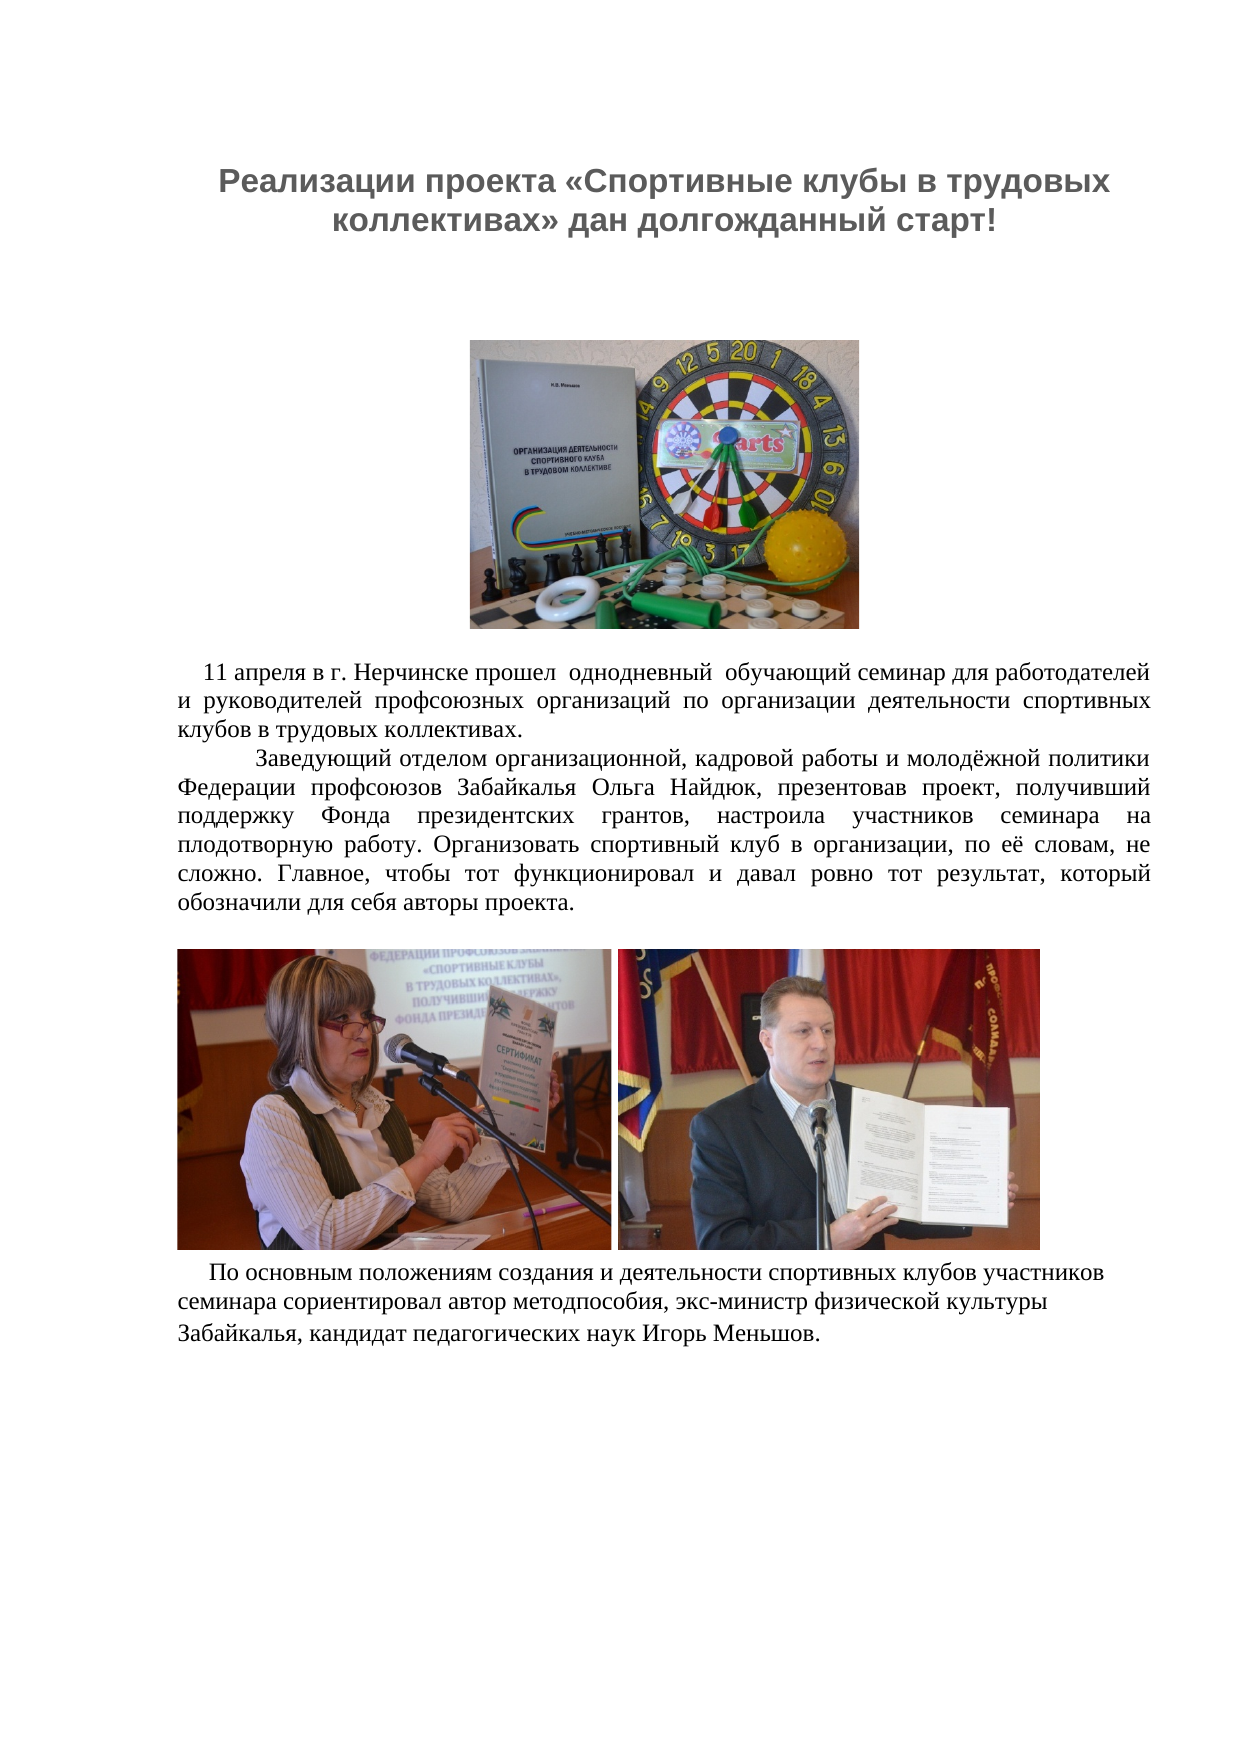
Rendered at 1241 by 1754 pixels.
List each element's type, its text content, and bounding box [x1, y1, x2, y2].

text 11 апреля в г. Нерчинске прошел однодневный обучающий семинар для работодателей и руководителей профсоюзных организаций по организации деятельности спортивных клубов в трудовых коллективах. [177, 657, 1152, 743]
picture [177, 949, 612, 1250]
text Реализации проекта «Спортивные клубы в трудовых коллективах» дан долгожданный старт! [177, 161, 1152, 238]
text Заведующий отделом организационной, кадровой работы и молодёжной политики Федерации профсоюзов Забайкалья Ольга Найдюк, презентовав проект, получивший поддержку Фонда президентских грантов, настроила участников семинара на плодотворную работу. Организовать спортивный клуб в организации, по её словам, не сложно. Главное, чтобы тот функционировал и давал ровно тот результат, который обозначили для себя авторы проекта. [177, 743, 1152, 916]
picture [469, 340, 860, 629]
picture [618, 949, 1040, 1250]
text По основным положениям создания и деятельности спортивных клубов участников семинара сориентировал автор методпособия, экс-министр физической культуры Забайкалья, кандидат педагогических наук Игорь Меньшов. [177, 1257, 1152, 1348]
